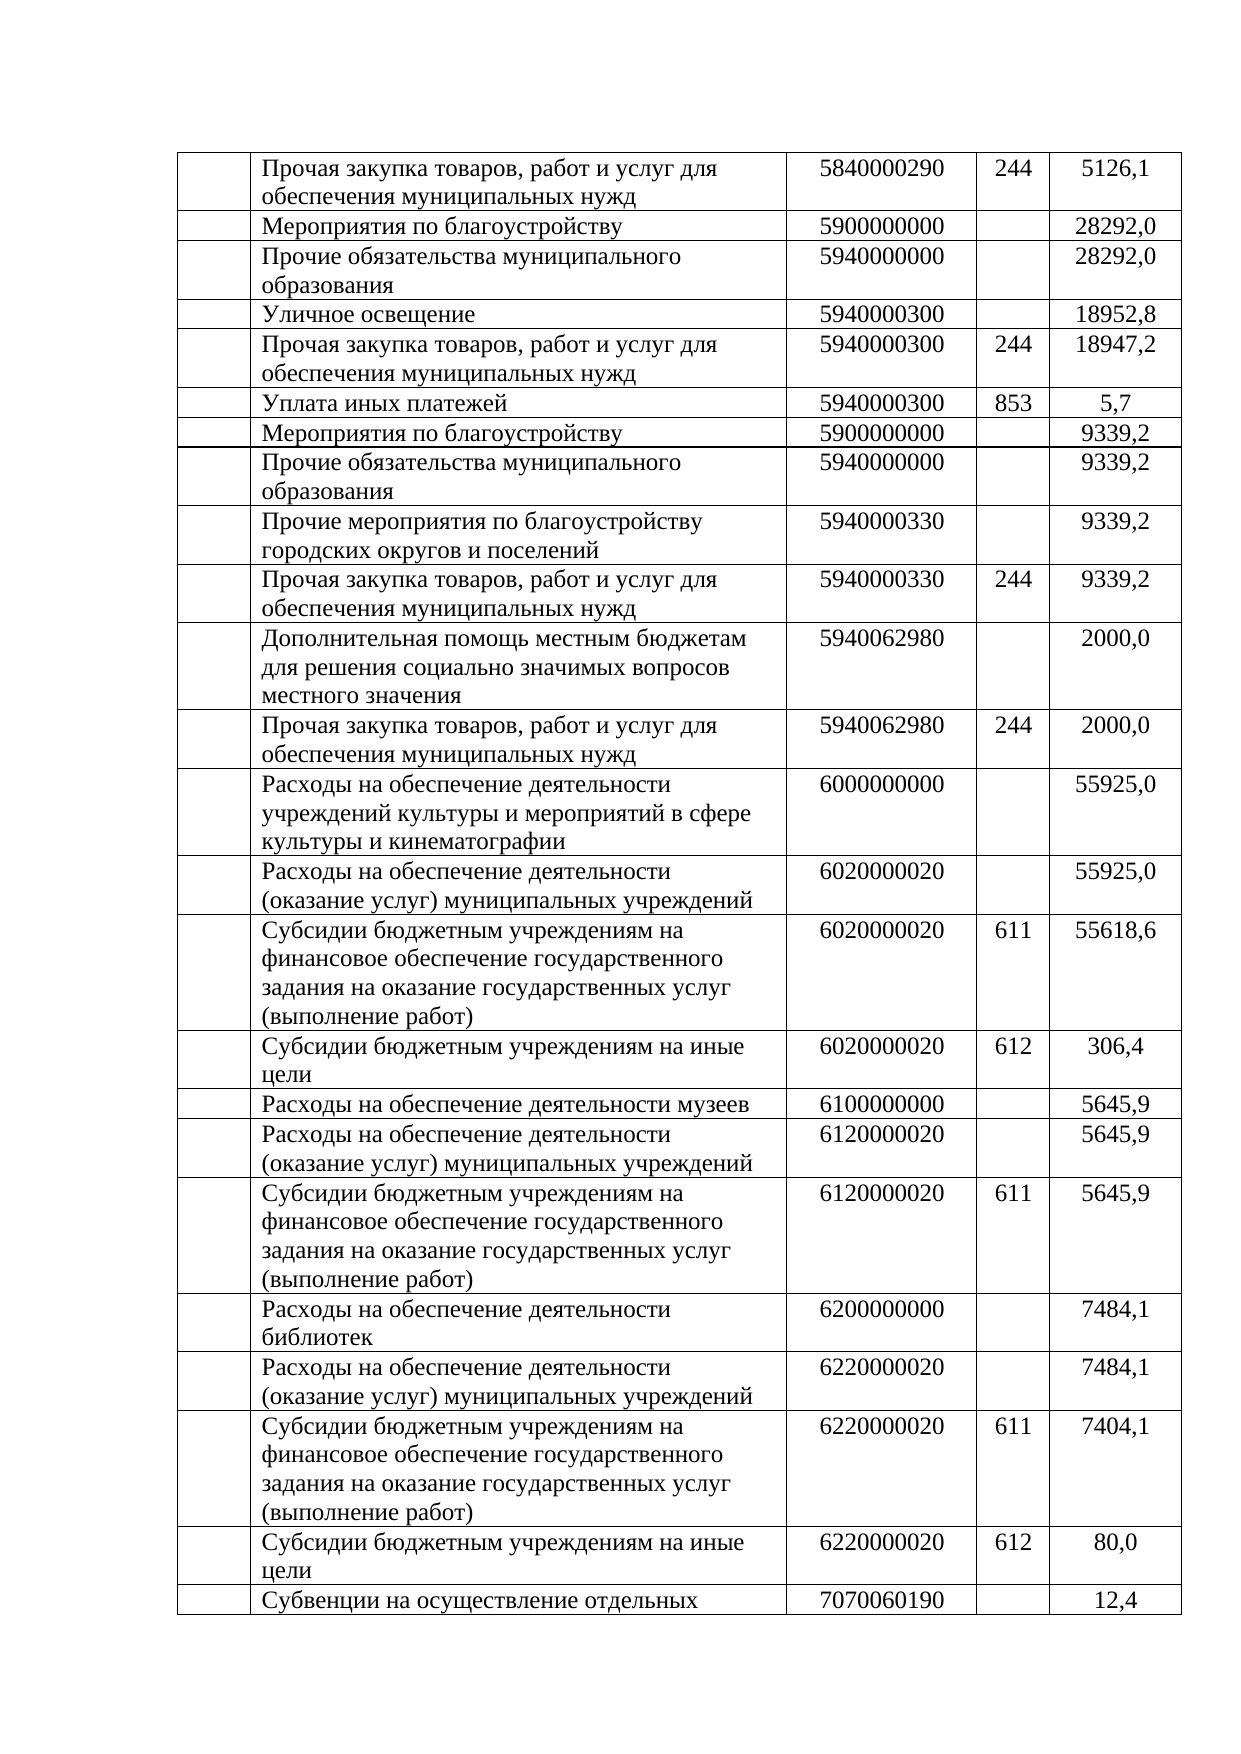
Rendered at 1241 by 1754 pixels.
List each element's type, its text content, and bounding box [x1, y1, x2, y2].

table_cell 5126,1 [1050, 153, 1181, 210]
table_cell Расходы на обеспечение деятельности библиотек [251, 1294, 786, 1351]
table_cell 6200000000 [787, 1294, 976, 1351]
table_cell 6120000020 [787, 1119, 976, 1177]
table_cell [178, 565, 250, 622]
table_cell [178, 448, 250, 505]
table_cell [178, 915, 250, 1030]
table_cell 80,0 [1050, 1527, 1181, 1584]
table_cell 611 [977, 915, 1049, 1030]
table_cell [977, 769, 1049, 855]
table_cell 244 [977, 565, 1049, 622]
table_cell Прочая закупка товаров, работ и услуг для обеспечения муниципальных нужд [251, 710, 786, 768]
table_cell [178, 1089, 250, 1118]
table_cell [178, 153, 250, 210]
table_cell 7070060190 [787, 1585, 976, 1614]
table_cell 5900000000 [787, 418, 976, 446]
table_cell 244 [977, 710, 1049, 768]
table_cell [977, 241, 1049, 298]
table_cell [178, 300, 250, 328]
table_cell [178, 506, 250, 563]
table_cell Прочая закупка товаров, работ и услуг для обеспечения муниципальных нужд [251, 565, 786, 622]
table_cell 6020000020 [787, 915, 976, 1030]
table_cell 244 [977, 153, 1049, 210]
table_cell 6220000020 [787, 1411, 976, 1526]
table_cell 9339,2 [1050, 565, 1181, 622]
table_cell [178, 418, 250, 446]
table_cell 55618,6 [1050, 915, 1181, 1030]
table_cell [977, 1089, 1049, 1118]
table_cell [178, 241, 250, 298]
table_cell 5940000330 [787, 506, 976, 563]
table_cell Мероприятия по благоустройству [251, 418, 786, 446]
table_cell 6000000000 [787, 769, 976, 855]
table_cell 612 [977, 1031, 1049, 1088]
table_cell Расходы на обеспечение деятельности (оказание услуг) муниципальных учреждений [251, 856, 786, 914]
table_cell 612 [977, 1527, 1049, 1584]
table_cell [178, 1352, 250, 1410]
table_cell [977, 1585, 1049, 1614]
table_cell 853 [977, 388, 1049, 417]
table_cell 5645,9 [1050, 1178, 1181, 1293]
table_cell [178, 1178, 250, 1293]
table_cell Уличное освещение [251, 300, 786, 328]
table_cell [977, 300, 1049, 328]
table_cell 6220000020 [787, 1352, 976, 1410]
table_cell 5940000330 [787, 565, 976, 622]
table_cell [178, 1294, 250, 1351]
table_cell 5645,9 [1050, 1089, 1181, 1118]
table_cell [178, 388, 250, 417]
table_cell [178, 856, 250, 914]
table_cell [977, 1119, 1049, 1177]
table_cell 5940062980 [787, 623, 976, 709]
table_cell Субсидии бюджетным учреждениям на иные цели [251, 1527, 786, 1584]
table_cell 5,7 [1050, 388, 1181, 417]
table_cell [251, 1585, 786, 1614]
table_cell [977, 623, 1049, 709]
table_cell [977, 1294, 1049, 1351]
table_cell 55925,0 [1050, 856, 1181, 914]
table_cell 5940062980 [787, 710, 976, 768]
table_cell Уплата иных платежей [251, 388, 786, 417]
table_cell 611 [977, 1411, 1049, 1526]
table_cell Расходы на обеспечение деятельности (оказание услуг) муниципальных учреждений [251, 1352, 786, 1410]
table_cell 2000,0 [1050, 623, 1181, 709]
table_cell 5940000000 [787, 241, 976, 298]
table_cell [977, 211, 1049, 240]
table_cell 244 [977, 329, 1049, 387]
table_cell Расходы на обеспечение деятельности музеев [251, 1089, 786, 1118]
table_cell [178, 1585, 250, 1614]
table_cell [977, 448, 1049, 505]
table_cell [178, 211, 250, 240]
table_cell 5940000300 [787, 300, 976, 328]
table_cell [178, 710, 250, 768]
table_cell [977, 856, 1049, 914]
table_cell Субсидии бюджетным учреждениям на финансовое обеспечение государственного задания на оказание государственных услуг (выполнение работ) [251, 1178, 786, 1293]
table_cell 9339,2 [1050, 448, 1181, 505]
table_cell 5940000300 [787, 388, 976, 417]
table_cell 5840000290 [787, 153, 976, 210]
table_cell 7404,1 [1050, 1411, 1181, 1526]
table_cell 5940000000 [787, 448, 976, 505]
table_cell Прочие мероприятия по благоустройству городских округов и поселений [251, 506, 786, 563]
table_cell [977, 506, 1049, 563]
table_cell 6100000000 [787, 1089, 976, 1118]
table_cell Прочие обязательства муниципального образования [251, 448, 786, 505]
table_cell 6220000020 [787, 1527, 976, 1584]
table_cell [977, 418, 1049, 446]
table_cell 9339,2 [1050, 506, 1181, 563]
table_cell 5940000300 [787, 329, 976, 387]
table_cell 18947,2 [1050, 329, 1181, 387]
table_cell 12,4 [1050, 1585, 1181, 1614]
table_cell 6020000020 [787, 856, 976, 914]
table_cell Мероприятия по благоустройству [251, 211, 786, 240]
table_cell 5645,9 [1050, 1119, 1181, 1177]
table_cell 611 [977, 1178, 1049, 1293]
table_cell [178, 1031, 250, 1088]
table_cell [178, 1527, 250, 1584]
table_cell 6120000020 [787, 1178, 976, 1293]
table_cell 6020000020 [787, 1031, 976, 1088]
table_cell [178, 1411, 250, 1526]
table_cell [178, 1119, 250, 1177]
table_cell 55925,0 [1050, 769, 1181, 855]
table_cell 9339,2 [1050, 418, 1181, 446]
table_cell 28292,0 [1050, 241, 1181, 298]
table_cell Дополнительная помощь местным бюджетам для решения социально значимых вопросов местного значения [251, 623, 786, 709]
table_cell Прочая закупка товаров, работ и услуг для обеспечения муниципальных нужд [251, 153, 786, 210]
table_cell Субсидии бюджетным учреждениям на иные цели [251, 1031, 786, 1088]
table_cell Расходы на обеспечение деятельности (оказание услуг) муниципальных учреждений [251, 1119, 786, 1177]
table_cell [178, 329, 250, 387]
table_cell [977, 1352, 1049, 1410]
table_cell 28292,0 [1050, 211, 1181, 240]
table_cell [178, 623, 250, 709]
table_cell 5900000000 [787, 211, 976, 240]
table_cell 306,4 [1050, 1031, 1181, 1088]
table_cell Прочая закупка товаров, работ и услуг для обеспечения муниципальных нужд [251, 329, 786, 387]
table_cell Субсидии бюджетным учреждениям на финансовое обеспечение государственного задания на оказание государственных услуг (выполнение работ) [251, 915, 786, 1030]
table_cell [251, 241, 786, 298]
table_cell Субсидии бюджетным учреждениям на финансовое обеспечение государственного задания на оказание государственных услуг (выполнение работ) [251, 1411, 786, 1526]
table_cell 7484,1 [1050, 1294, 1181, 1351]
table_cell 2000,0 [1050, 710, 1181, 768]
table_cell Расходы на обеспечение деятельности учреждений культуры и мероприятий в сфере культуры и кинематографии [251, 769, 786, 855]
table_cell 18952,8 [1050, 300, 1181, 328]
table_cell [178, 769, 250, 855]
table_cell 7484,1 [1050, 1352, 1181, 1410]
